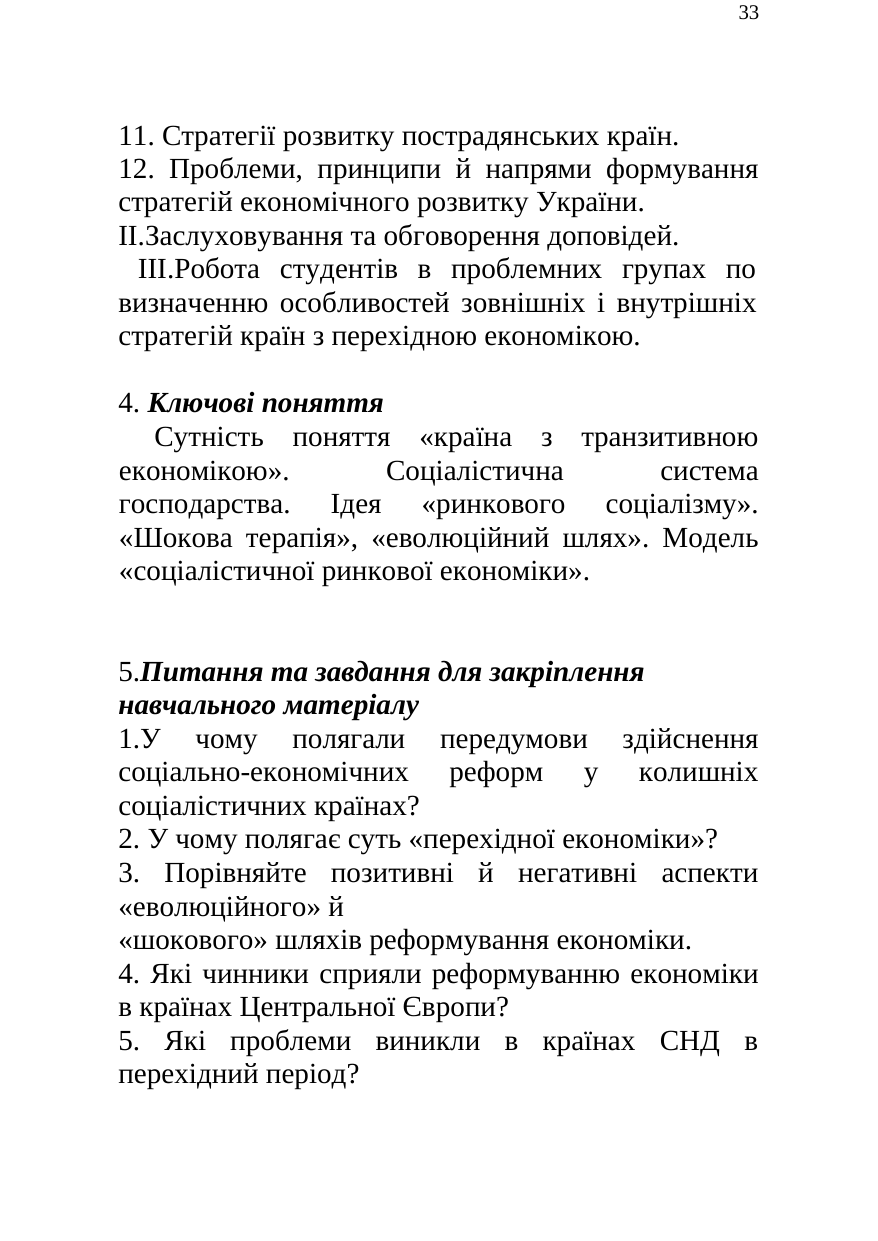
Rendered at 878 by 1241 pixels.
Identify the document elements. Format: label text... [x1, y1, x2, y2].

text 11. Стратегії розвитку пострадянських країн. [118, 118, 759, 152]
text ІІІ.Робота студентів в проблемних групах по визначенню особливостей зовнішніх і внутрішніх стратегій країн з перехідною економікою. [118, 251, 757, 352]
text 1.У чому полягали передумови здійснення соціально-економічних реформ у колишніх соціалістичних країнах? [118, 721, 759, 822]
text 4. Ключові поняття [118, 386, 759, 419]
text Сутність поняття «країна з транзитивною економікою». Соціалістична система господарства. Ідея «ринкового соціалізму». «Шокова терапія», «еволюційний шлях». Модель «соціалістичної ринкової економіки». [119, 419, 759, 587]
text 4. Які чинники сприяли реформуванню економіки в країнах Центральної Європи? [118, 956, 759, 1023]
text 12. Проблеми, принципи й напрями формування стратегій економічного розвитку України. [118, 153, 759, 218]
text 3. Порівняйте позитивні й негативні аспекти «еволюційного» й [118, 855, 759, 922]
text 5. Які проблеми виникли в країнах СНД в перехідний період? [118, 1023, 759, 1090]
text «шокового» шляхів реформування економіки. [118, 922, 759, 956]
text 5.Питання та завдання для закріплення навчального матеріалу [118, 654, 759, 721]
text 2. У чому полягає суть «перехідної економіки»? [118, 822, 759, 855]
text ІІ.Заслуховування та обговорення доповідей. [118, 218, 759, 251]
